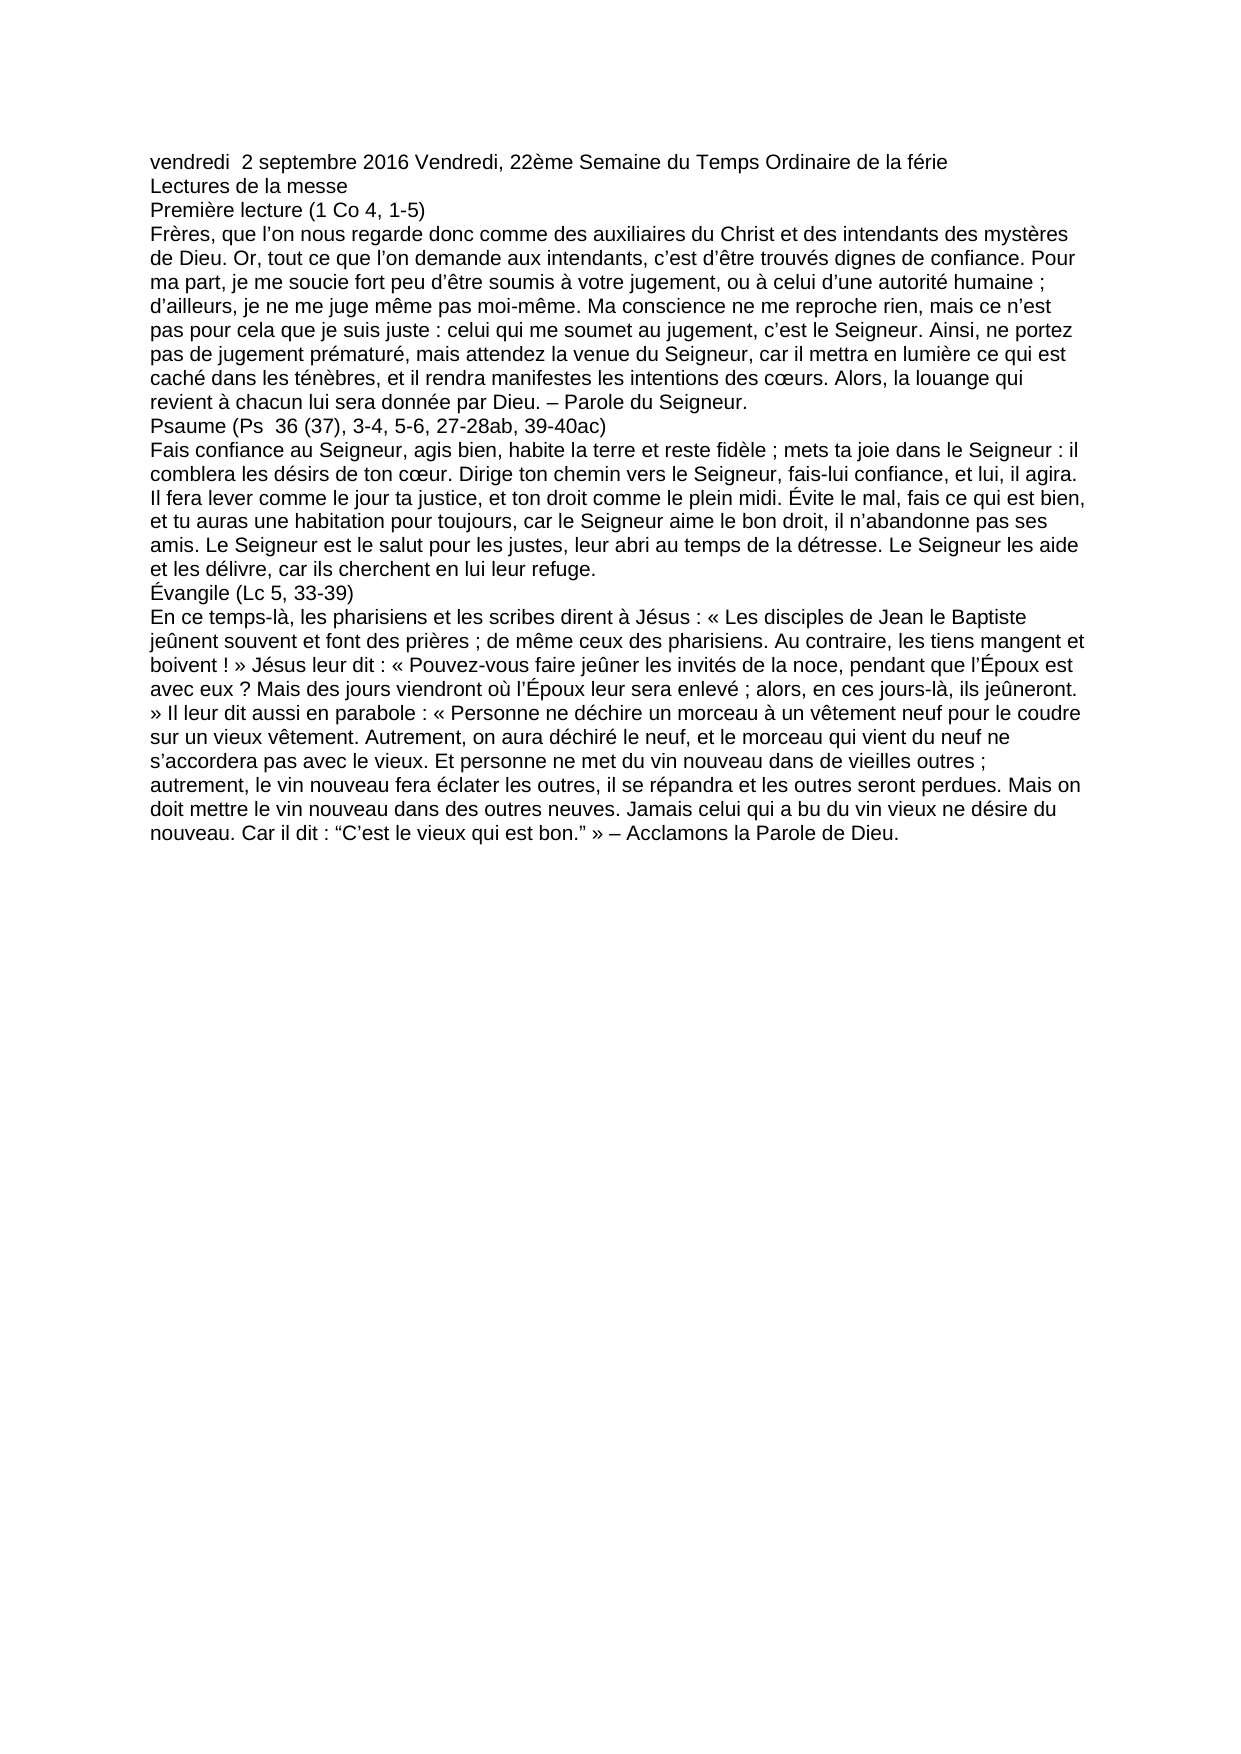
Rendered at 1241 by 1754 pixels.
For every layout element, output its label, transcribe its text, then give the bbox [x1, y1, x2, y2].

text En ce temps-là, les pharisiens et les scribes dirent à Jésus : « Les disciples de Jean le Baptiste jeûnent souvent et font des prières ; de même ceux des pharisiens. Au contraire, les tiens mangent et boivent ! » Jésus leur dit : « Pouvez-vous faire jeûner les invités de la noce, pendant que l’Époux est avec eux ? Mais des jours viendront où l’Époux leur sera enlevé ; alors, en ces jours-là, ils jeûneront. » Il leur dit aussi en parabole : « Personne ne déchire un morceau à un vêtement neuf pour le coudre sur un vieux vêtement. Autrement, on aura déchiré le neuf, et le morceau qui vient du neuf ne s’accordera pas avec le vieux. Et personne ne met du vin nouveau dans de vieilles outres ; autrement, le vin nouveau fera éclater les outres, il se répandra et les outres seront perdues. Mais on doit mettre le vin nouveau dans des outres neuves. Jamais celui qui a bu du vin vieux ne désire du nouveau. Car il dit : “C’est le vieux qui est bon.” » – Acclamons la Parole de Dieu. [150, 605, 1090, 845]
text Fais confiance au Seigneur, agis bien, habite la terre et reste fidèle ; mets ta joie dans le Seigneur : il comblera les désirs de ton cœur. Dirige ton chemin vers le Seigneur, fais-lui confiance, et lui, il agira. Il fera lever comme le jour ta justice, et ton droit comme le plein midi. Évite le mal, fais ce qui est bien, et tu auras une habitation pour toujours, car le Seigneur aime le bon droit, il n’abandonne pas ses amis. Le Seigneur est le salut pour les justes, leur abri au temps de la détresse. Le Seigneur les aide et les délivre, car ils cherchent en lui leur refuge. [150, 437, 1090, 581]
text Frères, que l’on nous regarde donc comme des auxiliaires du Christ et des intendants des mystères de Dieu. Or, tout ce que l’on demande aux intendants, c’est d’être trouvés dignes de confiance. Pour ma part, je me soucie fort peu d’être soumis à votre jugement, ou à celui d’une autorité humaine ; d’ailleurs, je ne me juge même pas moi-même. Ma conscience ne me reproche rien, mais ce n’est pas pour cela que je suis juste : celui qui me soumet au jugement, c’est le Seigneur. Ainsi, ne portez pas de jugement prématuré, mais attendez la venue du Seigneur, car il mettra en lumière ce qui est caché dans les ténèbres, et il rendra manifestes les intentions des cœurs. Alors, la louange qui revient à chacun lui sera donnée par Dieu. – Parole du Seigneur. [150, 222, 1090, 413]
